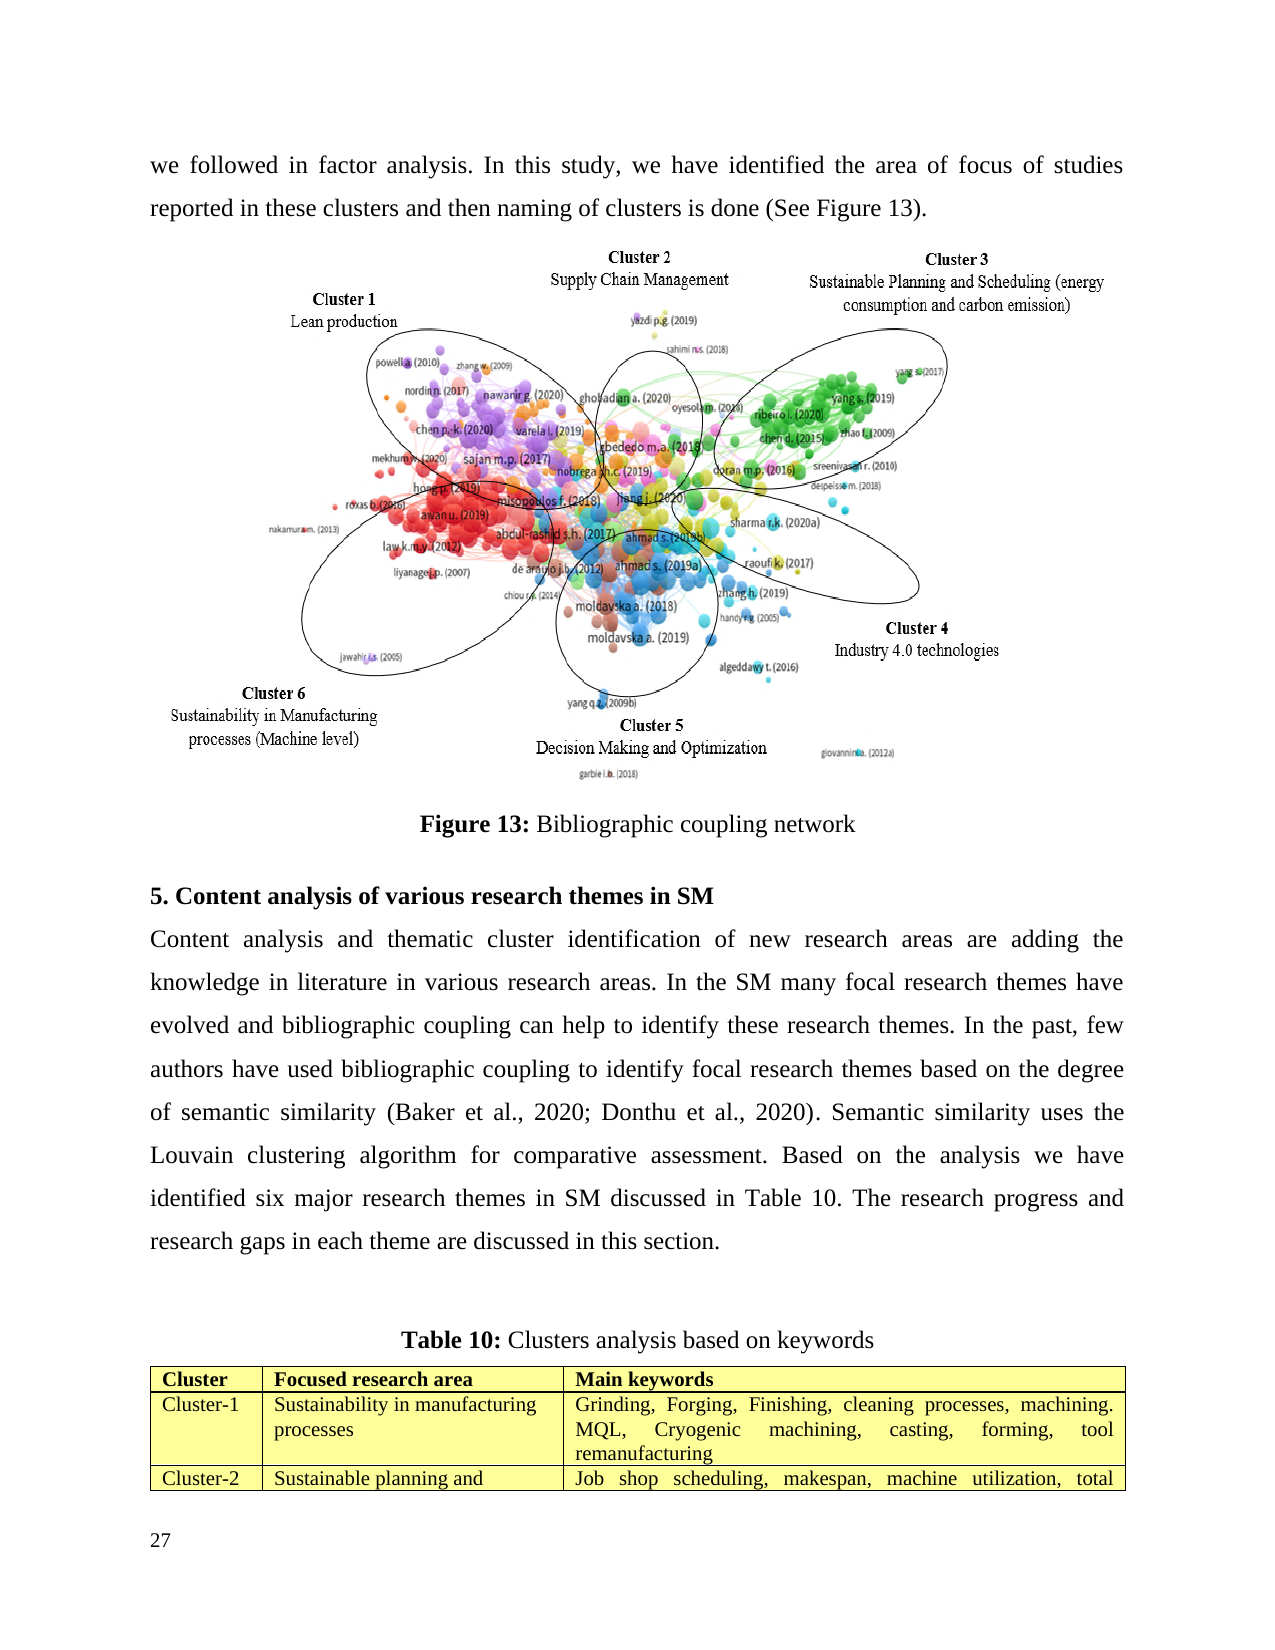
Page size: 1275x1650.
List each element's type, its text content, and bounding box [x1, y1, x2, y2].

table_header Cluster [151, 1367, 262, 1391]
text Content analysis and thematic cluster identification of new research areas are adding the knowledge in literature in various research areas. In the SM many focal research themes have evolved and bibliographic coupling can help to identify these research themes. In the past, few authors have used bibliographic coupling to identify focal research themes based on the degree of semantic similarity (Baker et al., 2020; Donthu et al., 2020). Semantic similarity uses the Louvain clustering algorithm for comparative assessment. Based on the analysis we have identified six major research themes in SM discussed in Table 10. The research progress and research gaps in each theme are discussed in this section. [150, 924, 1125, 1255]
table_header Focused research area [263, 1367, 563, 1391]
text Table 10: Clusters analysis based on keywords [150, 1325, 1125, 1354]
text 5. Content analysis of various research themes in SM [150, 881, 1125, 910]
text Figure 13: Bibliographic coupling network [150, 809, 1125, 838]
table_cell Cluster-1 [151, 1393, 262, 1464]
table_header Main keywords [564, 1367, 1125, 1391]
table_cell Grinding, Forging, Finishing, cleaning processes, machining. MQL, Cryogenic machining, casting, forming, tool remanufacturing [564, 1393, 1125, 1464]
table_cell Cluster-2 [151, 1466, 262, 1490]
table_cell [564, 1466, 1125, 1490]
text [150, 150, 1125, 222]
table_cell Sustainability in manufacturing processes [263, 1393, 563, 1464]
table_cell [263, 1466, 563, 1490]
picture [161, 236, 1114, 795]
